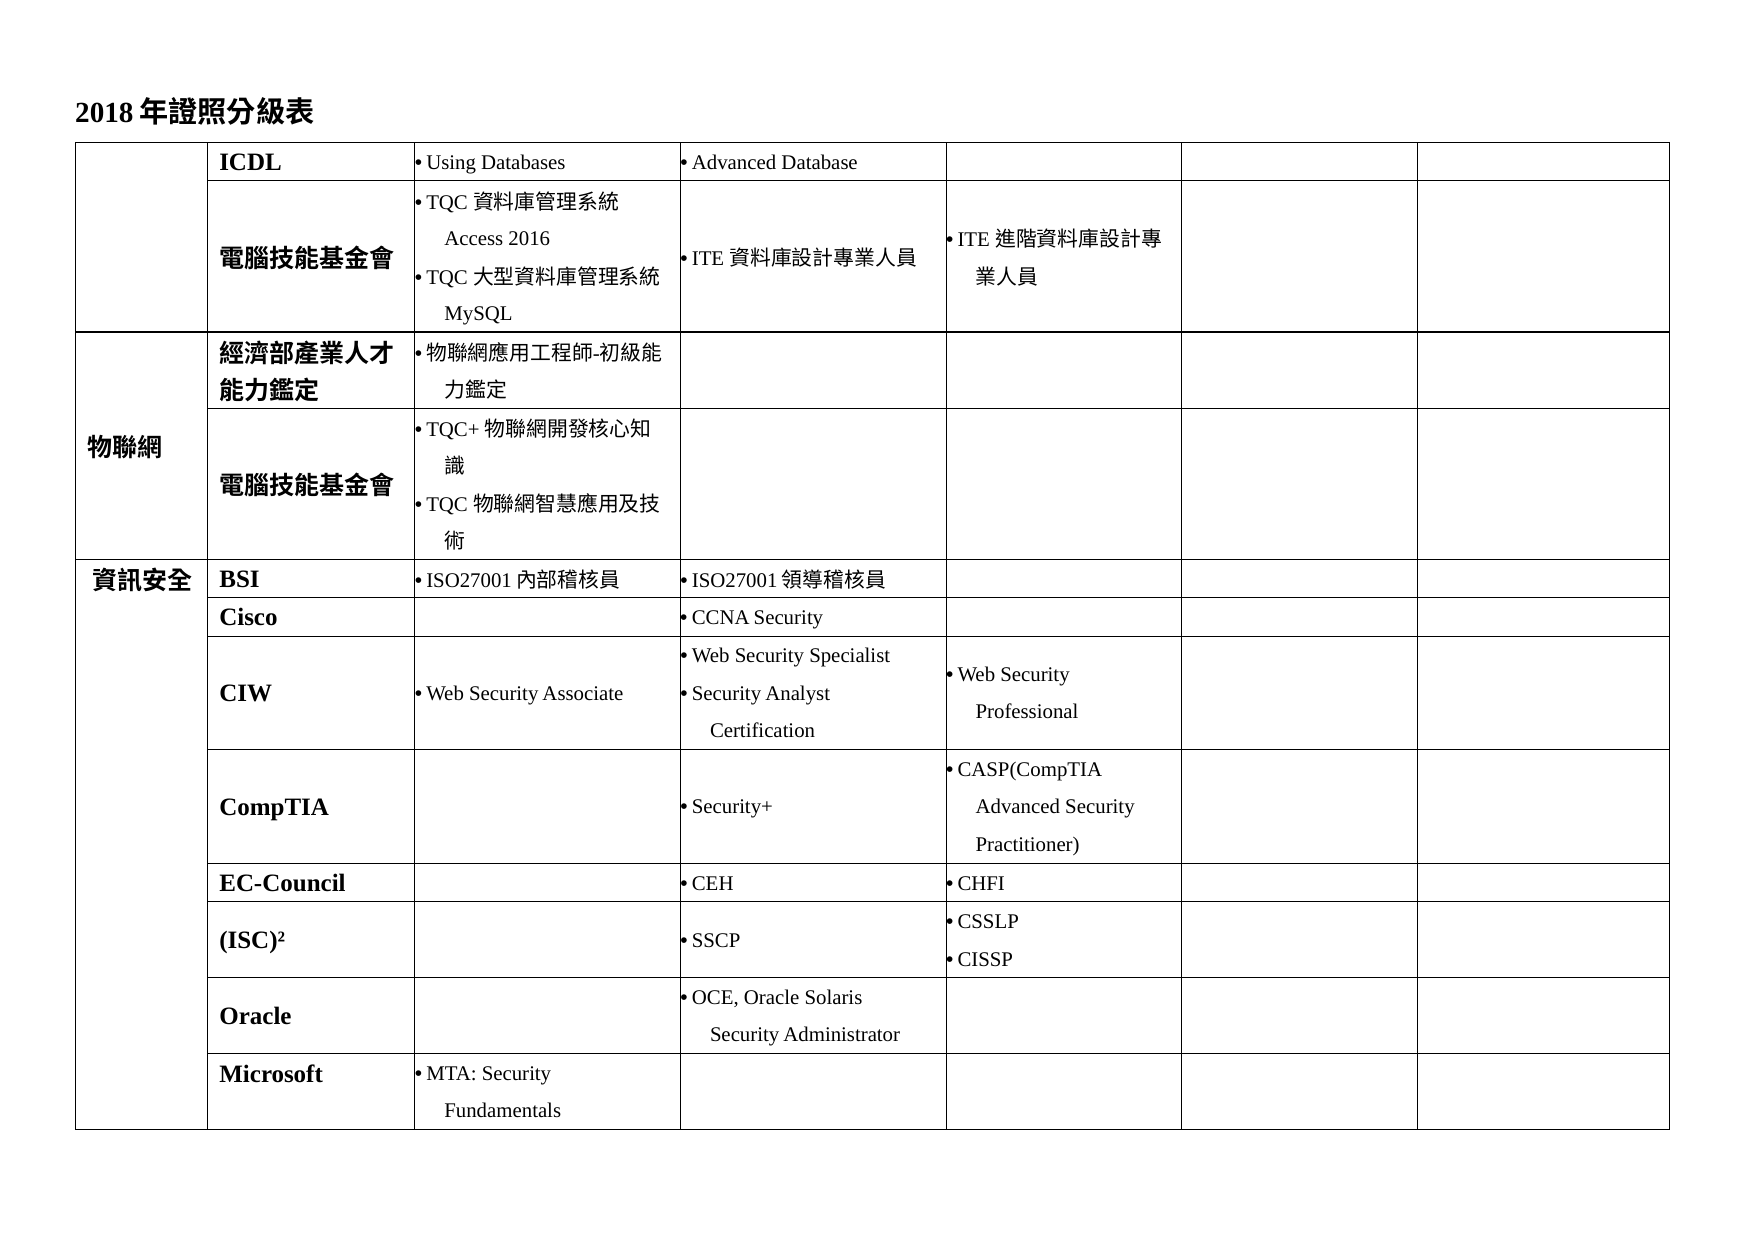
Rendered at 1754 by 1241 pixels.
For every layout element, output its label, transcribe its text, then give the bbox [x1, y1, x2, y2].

table_cell CCNA Security [681, 598, 946, 636]
table_cell 物聯網應用工程師-初級能力鑑定 [415, 333, 680, 407]
table_cell [681, 1054, 946, 1129]
table_cell [1182, 598, 1417, 636]
table_cell [1418, 598, 1669, 636]
table_cell Oracle [208, 978, 414, 1053]
table_cell [1182, 143, 1417, 180]
table_cell [947, 598, 1181, 636]
table_cell Web Security Specialist Security Analyst Certification [681, 637, 946, 749]
table_cell [1182, 750, 1417, 863]
table_cell [947, 560, 1181, 597]
table_cell [1182, 181, 1417, 331]
table_cell 物聯網 [76, 333, 207, 558]
table_cell 電腦技能基金會 [208, 181, 414, 331]
table_cell MTA: Security Fundamentals [415, 1054, 680, 1129]
table_cell CompTIA [208, 750, 414, 863]
table_cell ISO27001領導稽核員 [681, 560, 946, 597]
table_cell EC-Council [208, 864, 414, 901]
table_cell [947, 1054, 1181, 1129]
table_cell CIW [208, 637, 414, 749]
table_cell [947, 333, 1181, 407]
table_cell (ISC)² [208, 902, 414, 977]
table_cell [1418, 143, 1669, 180]
table_cell Web Security Professional [947, 637, 1181, 749]
table_cell TQC 資料庫管理系統Access 2016 TQC 大型資料庫管理系統 MySQL [415, 181, 680, 331]
table_cell [681, 333, 946, 407]
table_cell [1182, 637, 1417, 749]
table_cell CASP(CompTIA Advanced Security Practitioner) [947, 750, 1181, 863]
table_cell [1418, 902, 1669, 977]
table_cell CEH [681, 864, 946, 901]
table_cell Microsoft [208, 1054, 414, 1129]
table_cell TQC+ 物聯網開發核心知識 TQC 物聯網智慧應用及技術 [415, 409, 680, 558]
table_cell Security+ [681, 750, 946, 863]
table_cell ITE 進階資料庫設計專業人員 [947, 181, 1181, 331]
table_cell [947, 409, 1181, 558]
table_cell 電腦技能基金會 [208, 409, 414, 558]
table_cell [1182, 864, 1417, 901]
table_cell [415, 750, 680, 863]
table_cell BSI [208, 560, 414, 597]
table_cell [1182, 902, 1417, 977]
table_cell [1418, 1054, 1669, 1129]
table_cell [1182, 978, 1417, 1053]
table_cell [1182, 333, 1417, 407]
table_cell [947, 978, 1181, 1053]
table_cell [1418, 560, 1669, 597]
table_cell Cisco [208, 598, 414, 636]
table_cell [415, 902, 680, 977]
table_cell [1182, 409, 1417, 558]
table_cell ICDL [208, 143, 414, 180]
table_cell 資訊安全 [76, 560, 207, 1129]
table_cell ISO27001內部稽核員 [415, 560, 680, 597]
table_cell [1418, 409, 1669, 558]
table_cell [415, 598, 680, 636]
table_cell Web Security Associate [415, 637, 680, 749]
table_cell [1418, 750, 1669, 863]
table_cell [1182, 1054, 1417, 1129]
table_cell CSSLP CISSP [947, 902, 1181, 977]
table_cell Using Databases [415, 143, 680, 180]
table_cell Advanced Database [681, 143, 946, 180]
table_cell [415, 864, 680, 901]
table_cell 經濟部產業人才 能力鑑定 [208, 333, 414, 407]
table_cell [1418, 637, 1669, 749]
table_cell SSCP [681, 902, 946, 977]
table_cell [1418, 864, 1669, 901]
table_cell [1418, 978, 1669, 1053]
table_cell CHFI [947, 864, 1181, 901]
table_cell [415, 978, 680, 1053]
table_cell [1418, 181, 1669, 331]
table_cell OCE, Oracle Solaris Security Administrator [681, 978, 946, 1053]
table_cell [947, 143, 1181, 180]
table_cell [1182, 560, 1417, 597]
table_cell [681, 409, 946, 558]
table_cell [1418, 333, 1669, 407]
table_cell ITE 資料庫設計專業人員 [681, 181, 946, 331]
